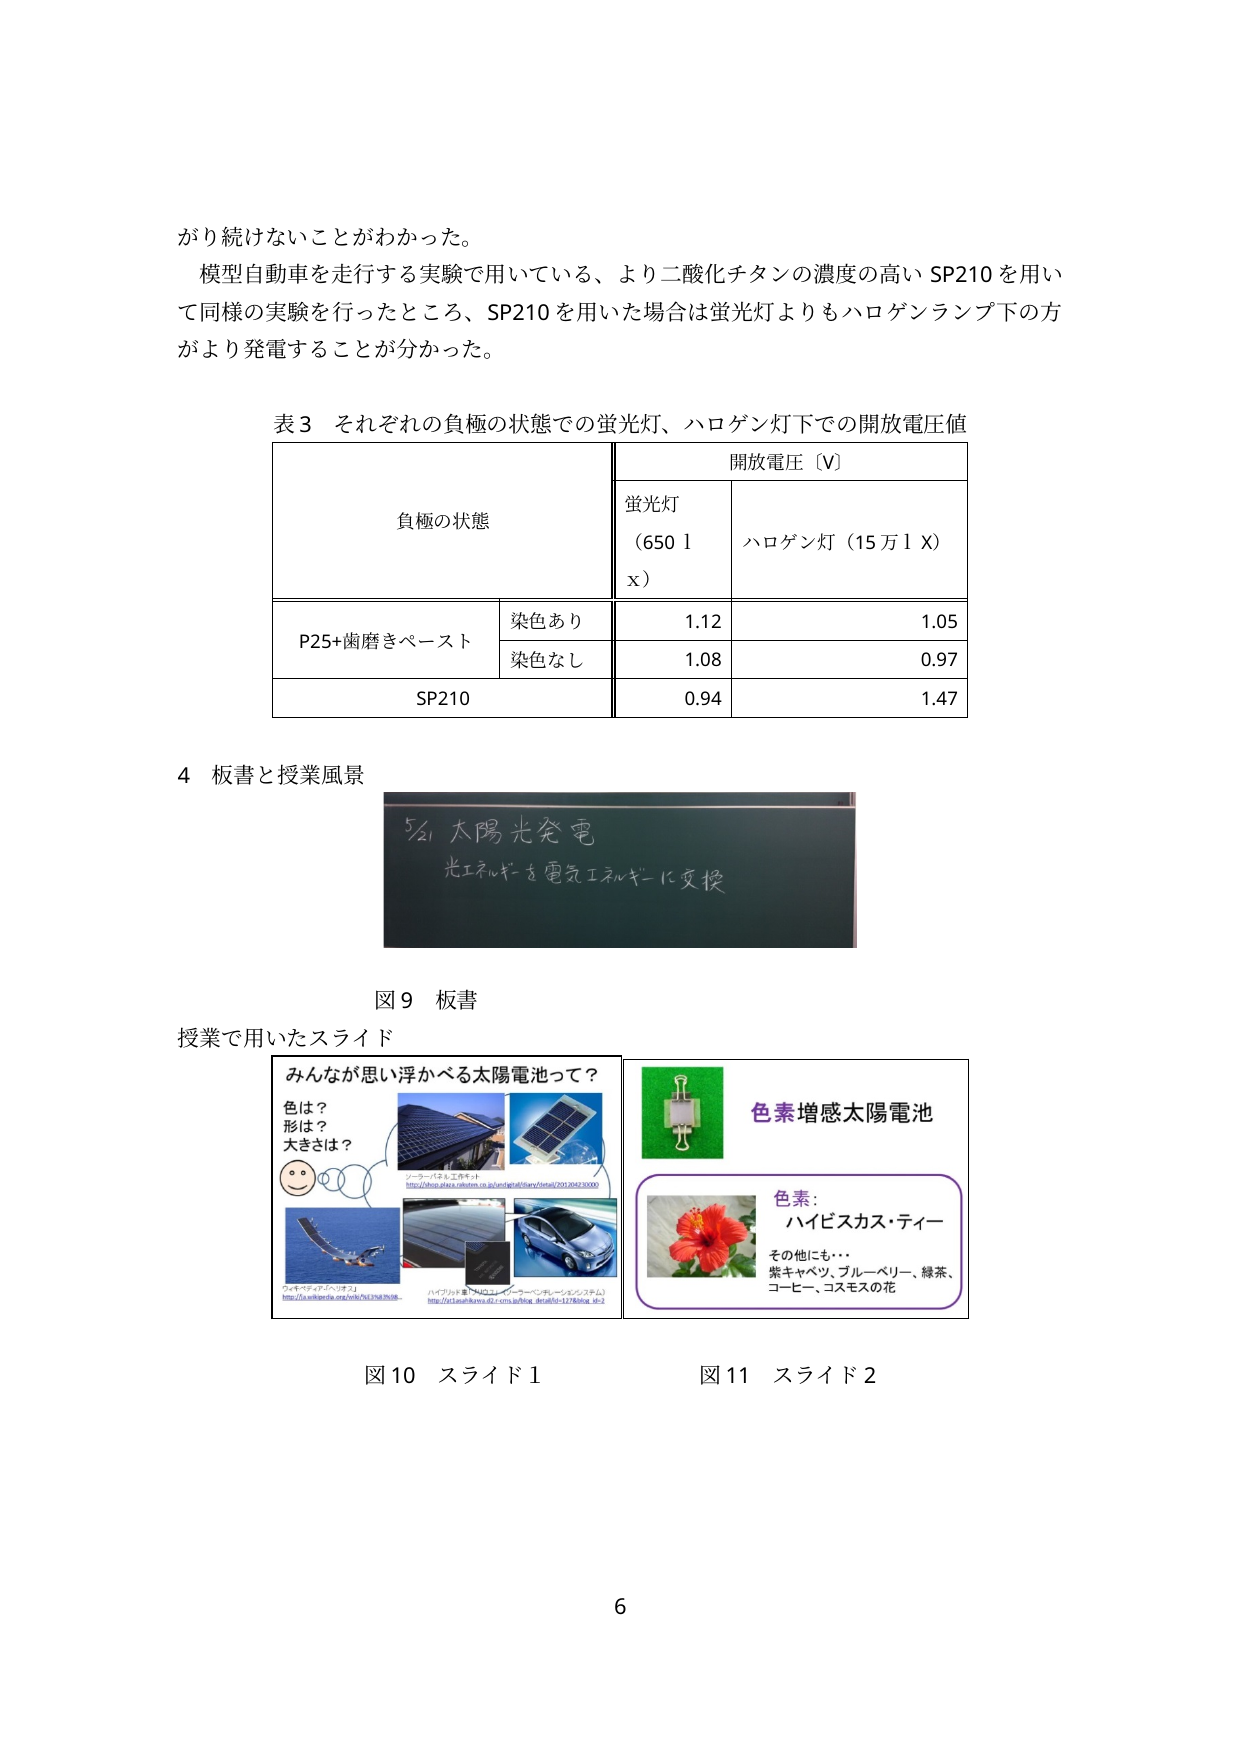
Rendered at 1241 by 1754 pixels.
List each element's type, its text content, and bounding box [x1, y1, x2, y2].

table_cell P25+歯磨きペースト [273, 602, 499, 678]
table_cell 0.97 [732, 641, 967, 678]
table_header 負極の状態 [273, 443, 611, 597]
table_cell 染色なし [500, 641, 611, 678]
table_header 開放電圧〔V〕 [616, 443, 967, 480]
picture [624, 1060, 968, 1318]
table_cell SP210 [273, 679, 611, 717]
text 4 板書と授業風景 [177, 755, 1063, 793]
table_cell 1.47 [732, 679, 967, 717]
text 授業で用いたスライド [177, 1018, 1063, 1055]
text 模型自動車を走行する実験で用いている、より二酸化チタンの濃度の高いSP210を用いて同様の実験を行ったところ、SP210を用いた場合は蛍光灯よりもハロゲンランプ下の方がより発電することが分かった。 [177, 254, 1063, 367]
table_cell 染色あり [500, 602, 611, 640]
table_cell 1.08 [616, 641, 731, 678]
table_cell 1.12 [616, 602, 731, 640]
text 図10 スライド１ 図11 スライド2 [177, 1355, 1063, 1393]
table_cell 1.05 [732, 602, 967, 640]
picture [383, 792, 857, 948]
table_cell ハロゲン灯（15万ｌX） [732, 481, 967, 597]
text 図9 板書 [177, 980, 1063, 1018]
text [177, 217, 1063, 254]
table_cell 蛍光灯（650ｌｘ） [616, 481, 731, 597]
picture [273, 1057, 621, 1318]
table_cell 0.94 [616, 679, 731, 717]
text 表3 それぞれの負極の状態での蛍光灯、ハロゲン灯下での開放電圧値 [177, 404, 1063, 442]
